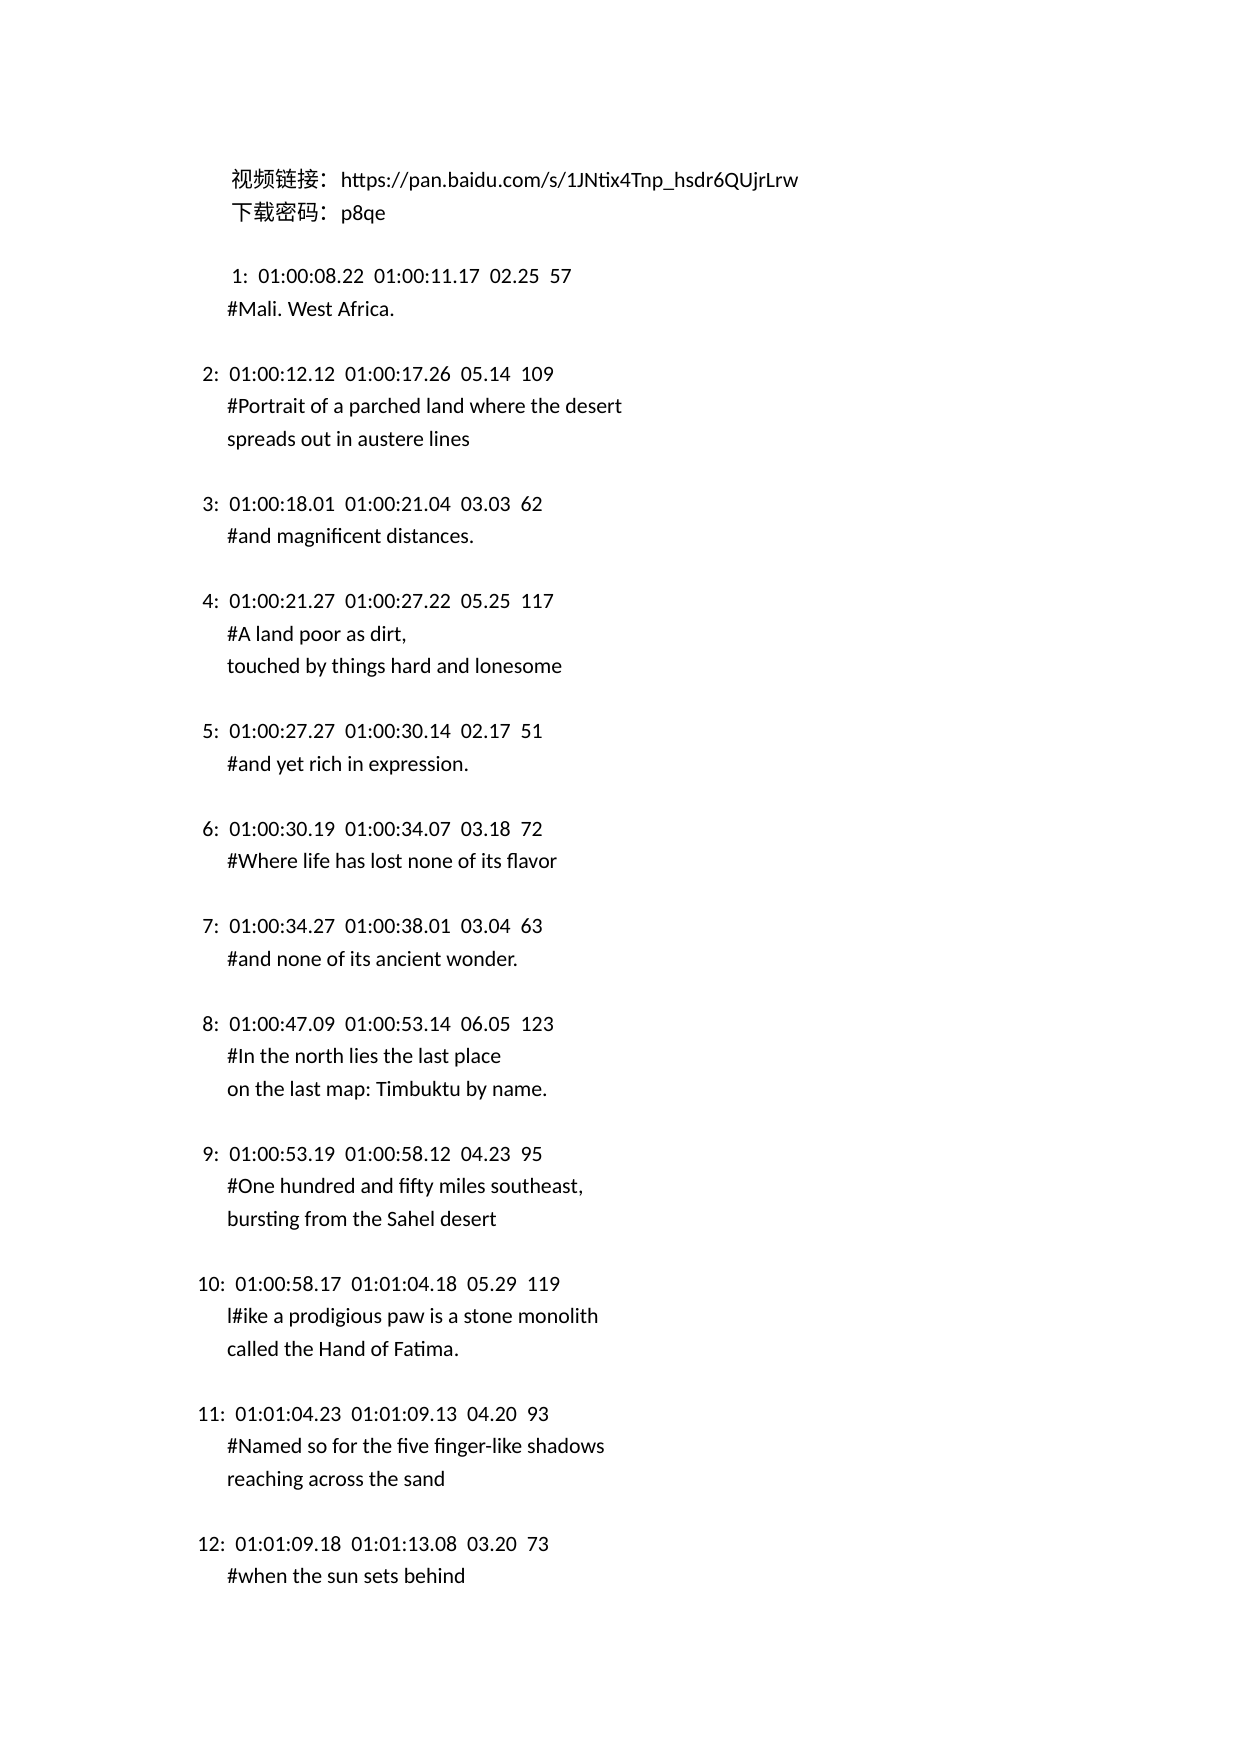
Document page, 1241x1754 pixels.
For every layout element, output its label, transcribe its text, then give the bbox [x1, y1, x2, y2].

text 5: 01:00:27.27 01:00:30.14 02.17 51 [187, 714, 1053, 747]
text #Where life has lost none of its flavor [187, 844, 1053, 877]
text 视频链接：https://pan.baidu.com/s/1JNtix4Tnp_hsdr6QUjrLrw [187, 162, 1053, 194]
text #Named so for the five finger-like shadows [187, 1429, 1053, 1462]
text 12: 01:01:09.18 01:01:13.08 03.20 73 [187, 1527, 1053, 1559]
text #when the sun sets behind [187, 1559, 1053, 1592]
text #and yet rich in expression. [187, 747, 1053, 779]
text 3: 01:00:18.01 01:00:21.04 03.03 62 [187, 487, 1053, 519]
text 11: 01:01:04.23 01:01:09.13 04.20 93 [187, 1397, 1053, 1429]
text called the Hand of Fatima. [187, 1332, 1053, 1364]
text 下载密码：p8qe [187, 194, 1053, 227]
text #In the north lies the last place [187, 1039, 1053, 1072]
text 2: 01:00:12.12 01:00:17.26 05.14 109 [187, 357, 1053, 389]
text 9: 01:00:53.19 01:00:58.12 04.23 95 [187, 1137, 1053, 1169]
text on the last map: Timbuktu by name. [187, 1072, 1053, 1104]
text bursting from the Sahel desert [187, 1202, 1053, 1234]
text #and magnificent distances. [187, 519, 1053, 552]
text touched by things hard and lonesome [187, 649, 1053, 682]
text l#ike a prodigious paw is a stone monolith [187, 1299, 1053, 1332]
text spreads out in austere lines [187, 422, 1053, 454]
text 1: 01:00:08.22 01:00:11.17 02.25 57 [187, 259, 1053, 292]
text reaching across the sand [187, 1462, 1053, 1494]
text #Portrait of a parched land where the desert [187, 389, 1053, 422]
text #and none of its ancient wonder. [187, 942, 1053, 974]
text 7: 01:00:34.27 01:00:38.01 03.04 63 [187, 909, 1053, 942]
text 8: 01:00:47.09 01:00:53.14 06.05 123 [187, 1007, 1053, 1039]
text 4: 01:00:21.27 01:00:27.22 05.25 117 [187, 584, 1053, 617]
text #A land poor as dirt, [187, 617, 1053, 649]
text #Mali. West Africa. [187, 292, 1053, 324]
text 10: 01:00:58.17 01:01:04.18 05.29 119 [187, 1267, 1053, 1299]
text #One hundred and fifty miles southeast, [187, 1169, 1053, 1202]
text 6: 01:00:30.19 01:00:34.07 03.18 72 [187, 812, 1053, 844]
